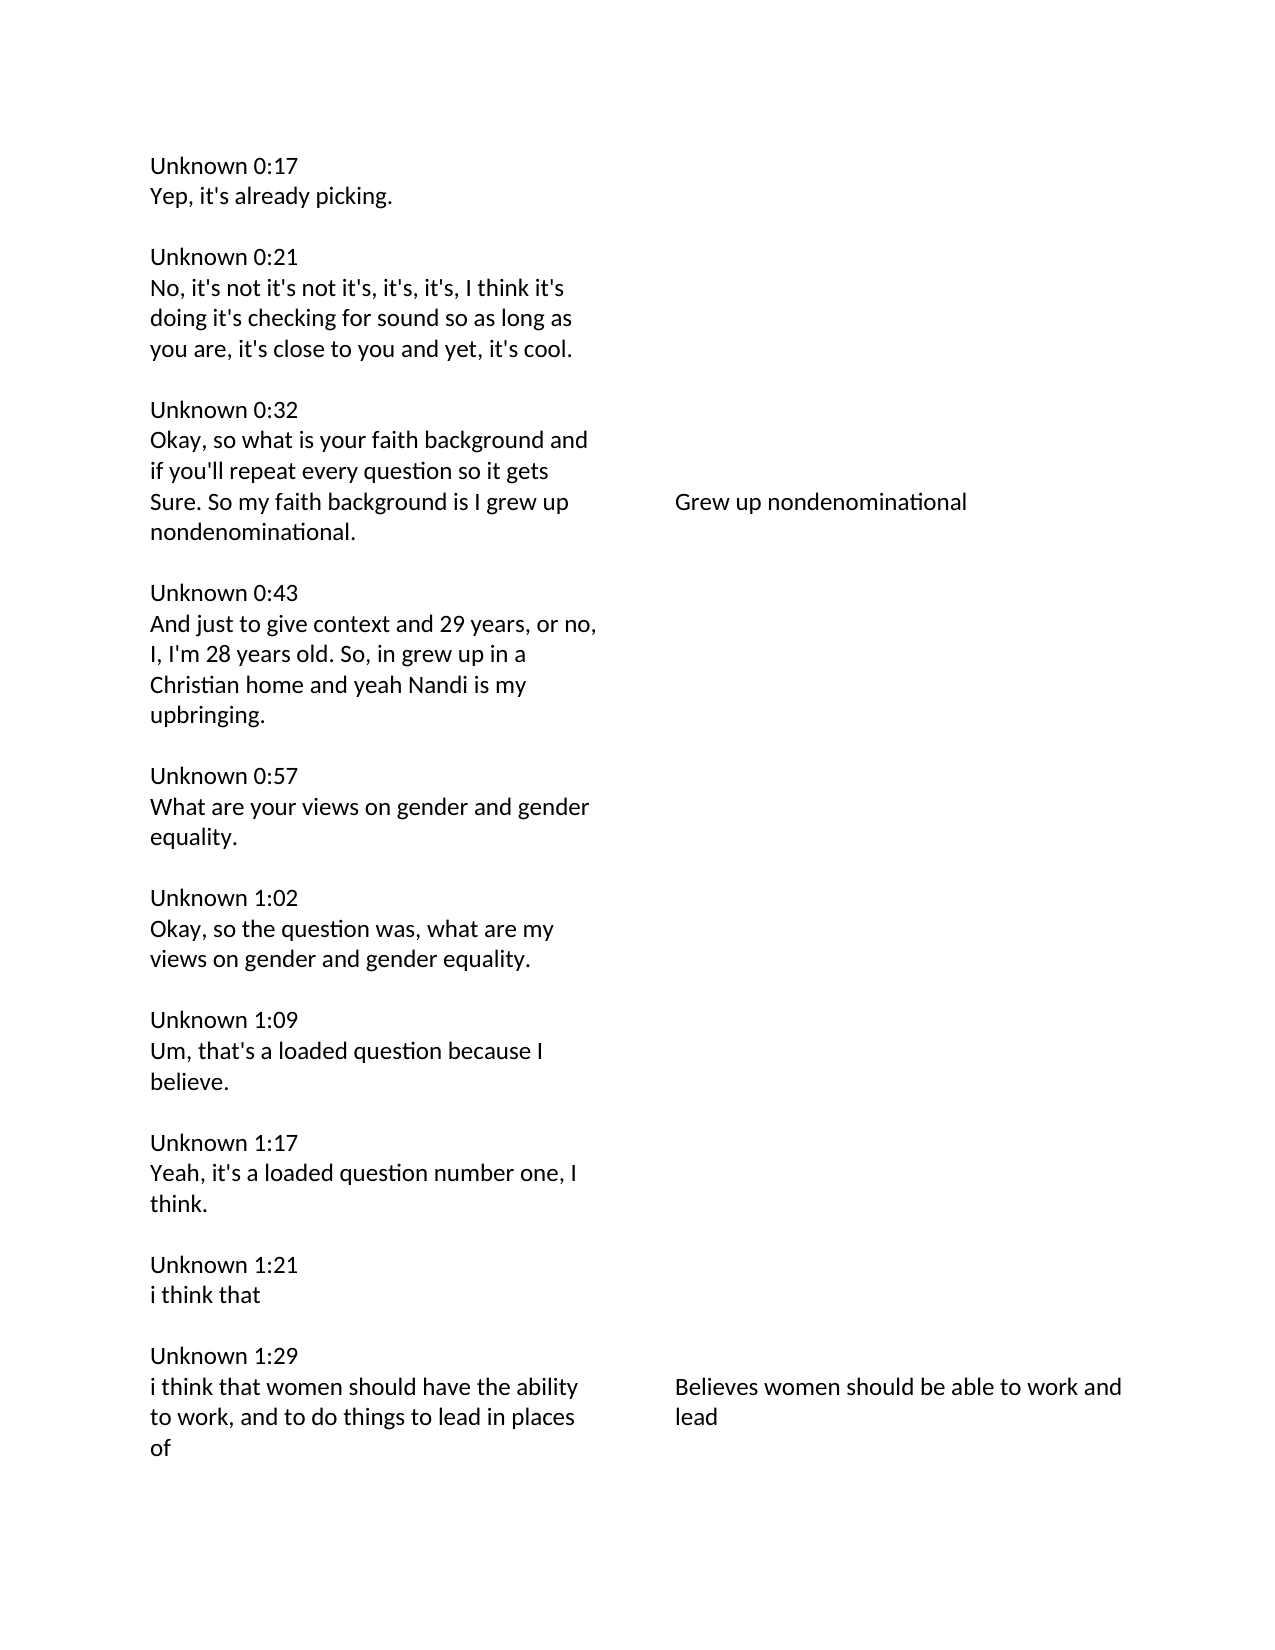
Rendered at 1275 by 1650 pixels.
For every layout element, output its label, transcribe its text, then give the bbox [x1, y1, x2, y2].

text And just to give context and 29 years, or no, I, I'm 28 years old. So, in grew up in a Christian home and yeah Nandi is my upbringing. [150, 608, 600, 730]
text i think that [150, 1279, 600, 1310]
text Unknown 0:21 [150, 242, 600, 272]
text No, it's not it's not it's, it's, it's, I think it's doing it's checking for sound so as long as you are, it's close to you and yet, it's cool. [150, 272, 600, 364]
text Unknown 0:32 [150, 394, 600, 425]
text Okay, so what is your faith background and if you'll repeat every question so it gets Sure. So my faith background is I grew up nondenominational. [150, 425, 600, 547]
text Believes women should be able to work and lead [675, 1371, 1125, 1432]
text Um, that's a loaded question because I believe. [150, 1035, 600, 1096]
text Grew up nondenominational [675, 486, 1125, 516]
text Unknown 1:17 [150, 1127, 600, 1157]
text Unknown 0:57 [150, 760, 600, 791]
text Yeah, it's a loaded question number one, I think. [150, 1157, 600, 1218]
text Yep, it's already picking. [150, 181, 600, 211]
text Unknown 1:02 [150, 882, 600, 913]
text Unknown 1:29 [150, 1340, 600, 1371]
text Unknown 1:21 [150, 1249, 600, 1279]
text Okay, so the question was, what are my views on gender and gender equality. [150, 913, 600, 974]
text What are your views on gender and gender equality. [150, 791, 600, 852]
text Unknown 1:09 [150, 1004, 600, 1035]
text Unknown 0:43 [150, 577, 600, 608]
text i think that women should have the ability to work, and to do things to lead in places of [150, 1371, 600, 1462]
text Unknown 0:17 [150, 150, 600, 181]
